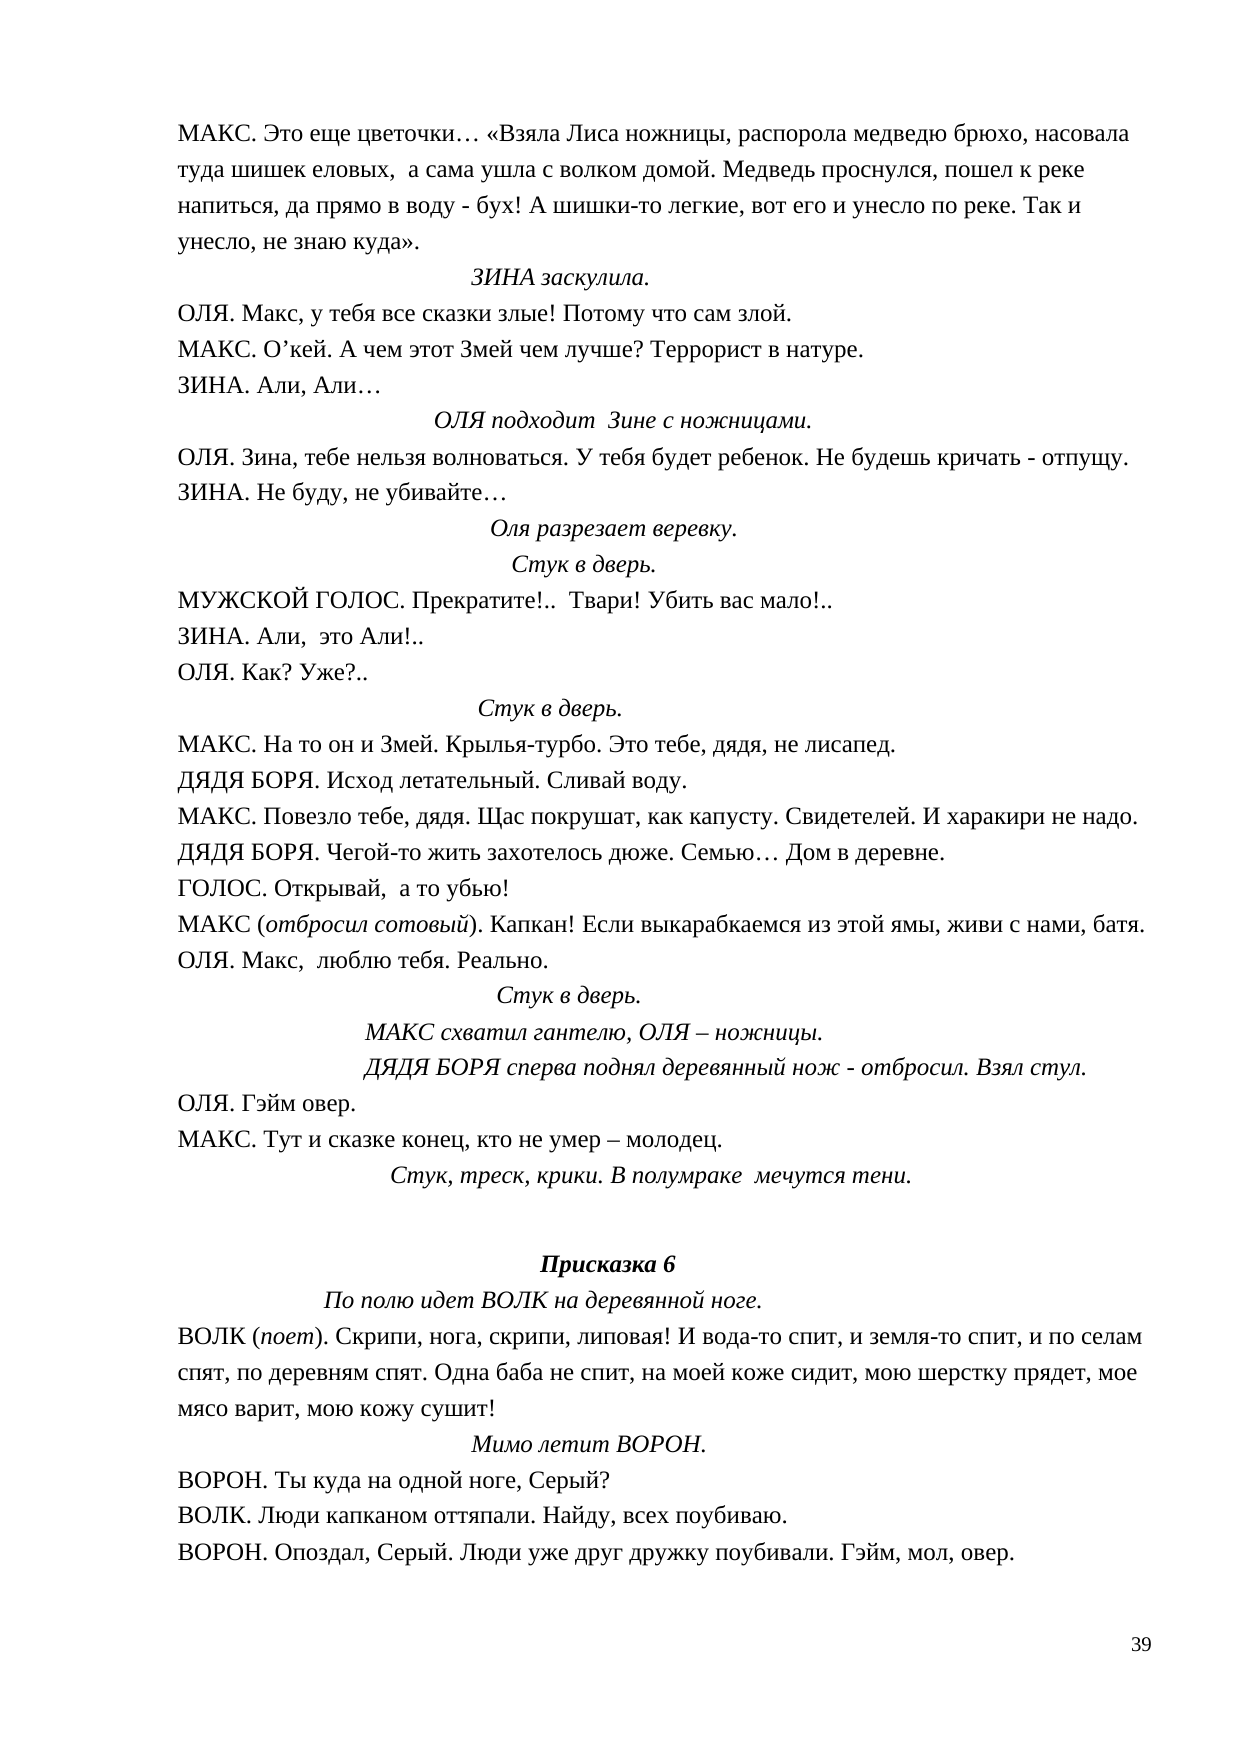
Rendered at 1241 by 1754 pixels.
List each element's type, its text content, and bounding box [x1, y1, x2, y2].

text ОЛЯ. Макс, у тебя все сказки злые! Потому что сам злой. [177, 298, 1147, 334]
text По полю идет ВОЛК на деревянной ноге. [236, 1285, 1147, 1321]
text ОЛЯ. Гэйм овер. [177, 1088, 1147, 1124]
text ЗИНА. Не буду, не убивайте… [177, 477, 1147, 513]
text ДЯДЯ БОРЯ сперва поднял деревянный нож - отбросил. Взял стул. [177, 1052, 1147, 1088]
text Присказка 6 [177, 1249, 1147, 1285]
text МАКС. Повезло тебе, дядя. Щас покрушат, как капусту. Свидетелей. И харакири не надо. [177, 801, 1147, 837]
text МАКС (отбросил сотовый). Капкан! Если выкарабкаемся из этой ямы, живи с нами, батя. [177, 909, 1147, 945]
text МАКС. Это еще цветочки… «Взяла Лиса ножницы, распорола медведю брюхо, насовала туда шишек еловых, а сама ушла с волком домой. Медведь проснулся, пошел к реке напиться, да прямо в воду - бух! А шишки-то легкие, вот его и унесло по реке. Так и унесло, не знаю куда». [177, 118, 1147, 262]
text Мимо летит ВОРОН. [177, 1429, 1147, 1465]
text Стук в дверь. [177, 693, 1147, 729]
text ВОЛК. Люди капканом оттяпали. Найду, всех поубиваю. [177, 1501, 1147, 1537]
text ОЛЯ. Макс, люблю тебя. Реально. [177, 945, 1147, 981]
text ОЛЯ. Как? Уже?.. [177, 657, 1147, 693]
text Стук в дверь. [236, 549, 1147, 585]
text МАКС. О’кей. А чем этот Змей чем лучше? Террорист в натуре. [177, 334, 1147, 370]
text ОЛЯ. Зина, тебе нельзя волноваться. У тебя будет ребенок. Не будешь кричать - отпущу. [177, 442, 1147, 477]
text ВОЛК (поет). Скрипи, нога, скрипи, липовая! И вода-то спит, и земля-то спит, и по селам спят, по деревням спят. Одна баба не спит, на моей коже сидит, мою шерстку прядет, мое мясо варит, мою кожу сушит! [177, 1321, 1147, 1429]
text МАКС схватил гантелю, ОЛЯ – ножницы. [177, 1017, 1147, 1052]
text ДЯДЯ БОРЯ. Исход летательный. Сливай воду. [177, 765, 1147, 801]
text МУЖСКОЙ ГОЛОС. Прекратите!.. Твари! Убить вас мало!.. [177, 585, 1147, 621]
text Стук, треск, крики. В полумраке мечутся тени. [177, 1160, 1147, 1196]
text МАКС. Тут и сказке конец, кто не умер – молодец. [177, 1124, 1147, 1160]
text ГОЛОС. Открывай, а то убью! [177, 873, 1147, 909]
text ВОРОН. Ты куда на одной ноге, Серый? [177, 1465, 1147, 1501]
text ДЯДЯ БОРЯ. Чегой-то жить захотелось дюже. Семью… Дом в деревне. [177, 837, 1147, 873]
text ОЛЯ подходит Зине с ножницами. [177, 406, 1147, 442]
text ЗИНА. Али, Али… [177, 370, 1147, 406]
text МАКС. На то он и Змей. Крылья-турбо. Это тебе, дядя, не лисапед. [177, 729, 1147, 765]
text Стук в дверь. [177, 981, 1147, 1017]
text ВОРОН. Опоздал, Серый. Люди уже друг дружку поубивали. Гэйм, мол, овер. [177, 1537, 1147, 1572]
text ЗИНА заскулила. [177, 262, 1147, 298]
text ЗИНА. Али, это Али!.. [177, 621, 1147, 657]
text Оля разрезает веревку. [177, 513, 1147, 549]
